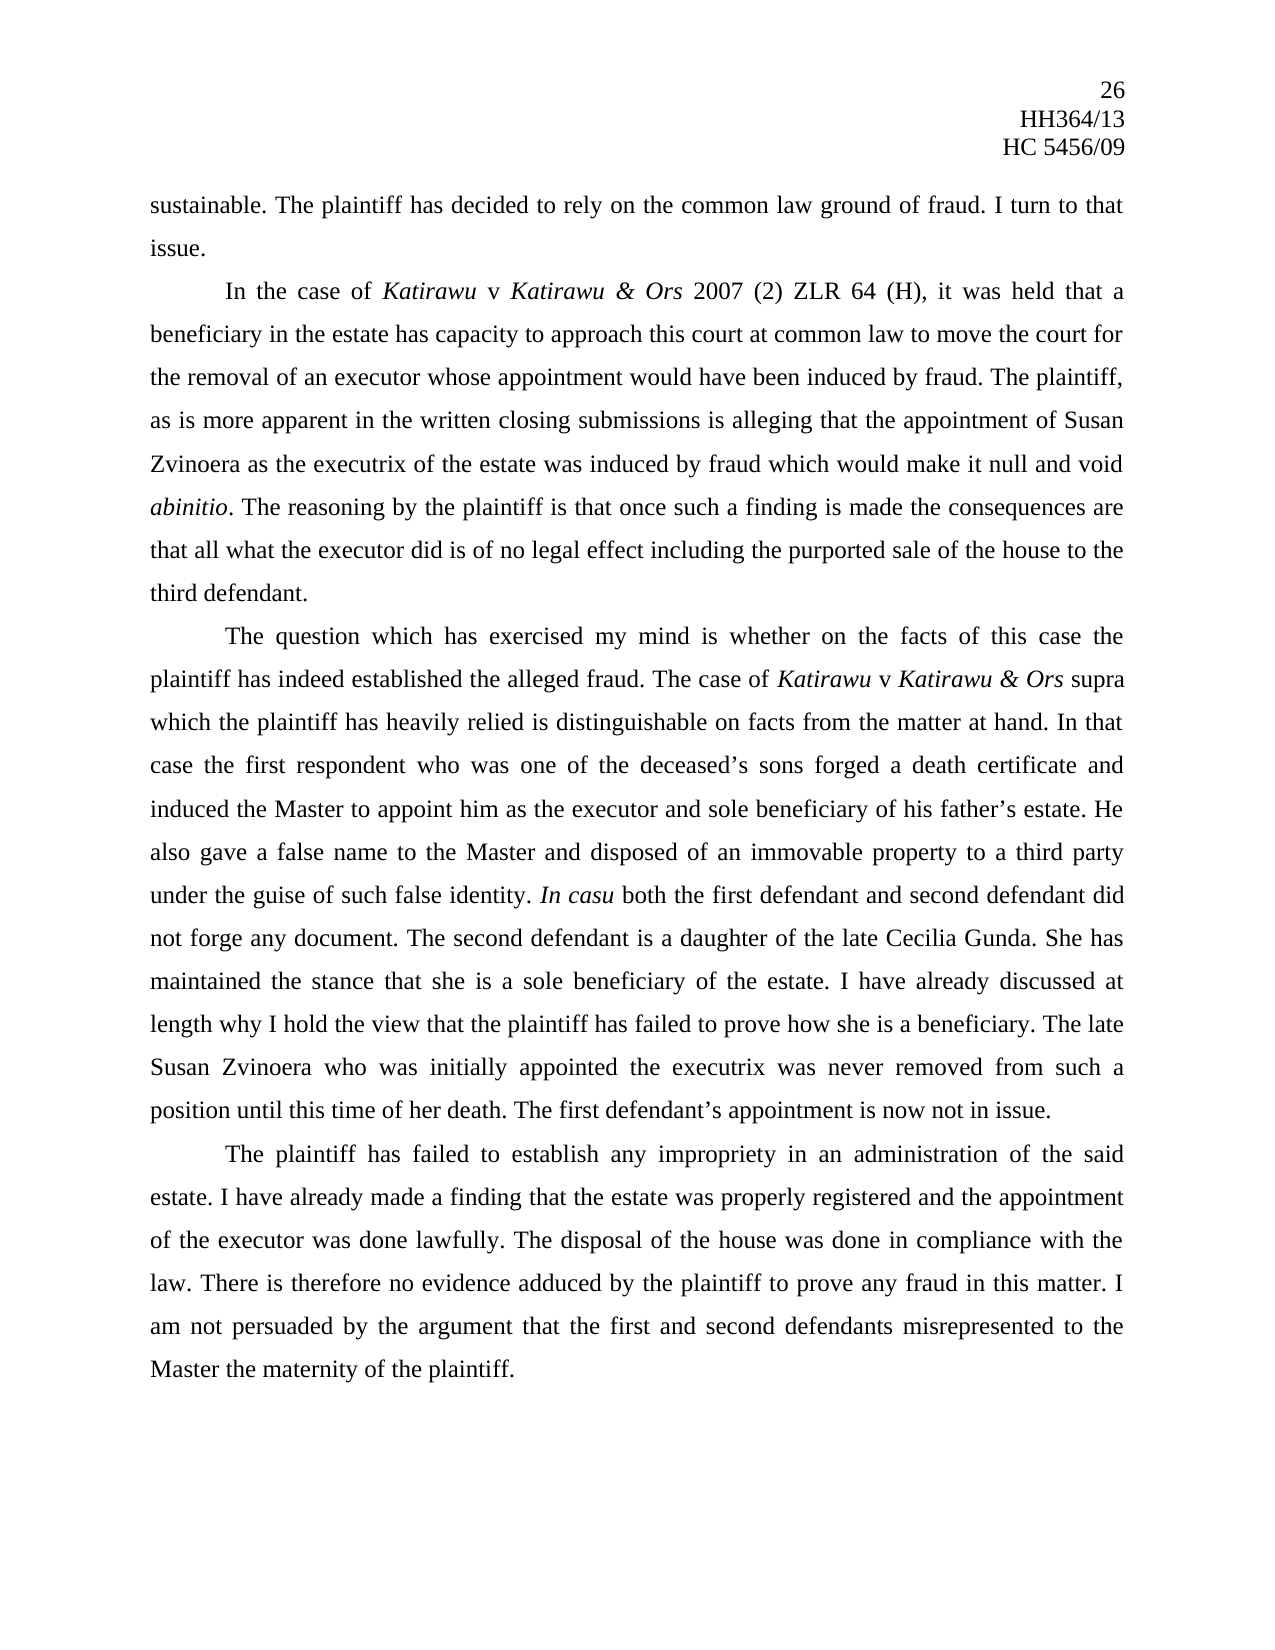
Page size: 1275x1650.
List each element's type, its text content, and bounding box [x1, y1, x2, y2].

text In the case of Katirawu v Katirawu & Ors 2007 (2) ZLR 64 (H), it was held that a beneficiary in the estate has capacity to approach this court at common law to move the court for the removal of an executor whose appointment would have been induced by fraud. The plaintiff, as is more apparent in the written closing submissions is alleging that the appointment of Susan Zvinoera as the executrix of the estate was induced by fraud which would make it null and void abinitio. The reasoning by the plaintiff is that once such a finding is made the consequences are that all what the executor did is of no legal effect including the purported sale of the house to the third defendant. [150, 276, 1125, 607]
text The question which has exercised my mind is whether on the facts of this case the plaintiff has indeed established the alleged fraud. The case of Katirawu v Katirawu & Ors supra which the plaintiff has heavily relied is distinguishable on facts from the matter at hand. In that case the first respondent who was one of the deceased’s sons forged a death certificate and induced the Master to appoint him as the executor and sole beneficiary of his father’s estate. He also gave a false name to the Master and disposed of an immovable property to a third party under the guise of such false identity. In casu both the first defendant and second defendant did not forge any document. The second defendant is a daughter of the late Cecilia Gunda. She has maintained the stance that she is a sole beneficiary of the estate. I have already discussed at length why I hold the view that the plaintiff has failed to prove how she is a beneficiary. The late Susan Zvinoera who was initially appointed the executrix was never removed from such a position until this time of her death. The first defendant’s appointment is now not in issue. [150, 621, 1125, 1124]
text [150, 190, 1125, 262]
text The plaintiff has failed to establish any impropriety in an administration of the said estate. I have already made a finding that the estate was properly registered and the appointment of the executor was done lawfully. The disposal of the house was done in compliance with the law. There is therefore no evidence adduced by the plaintiff to prove any fraud in this matter. I am not persuaded by the argument that the first and second defendants misrepresented to the Master the maternity of the plaintiff. [150, 1139, 1125, 1383]
